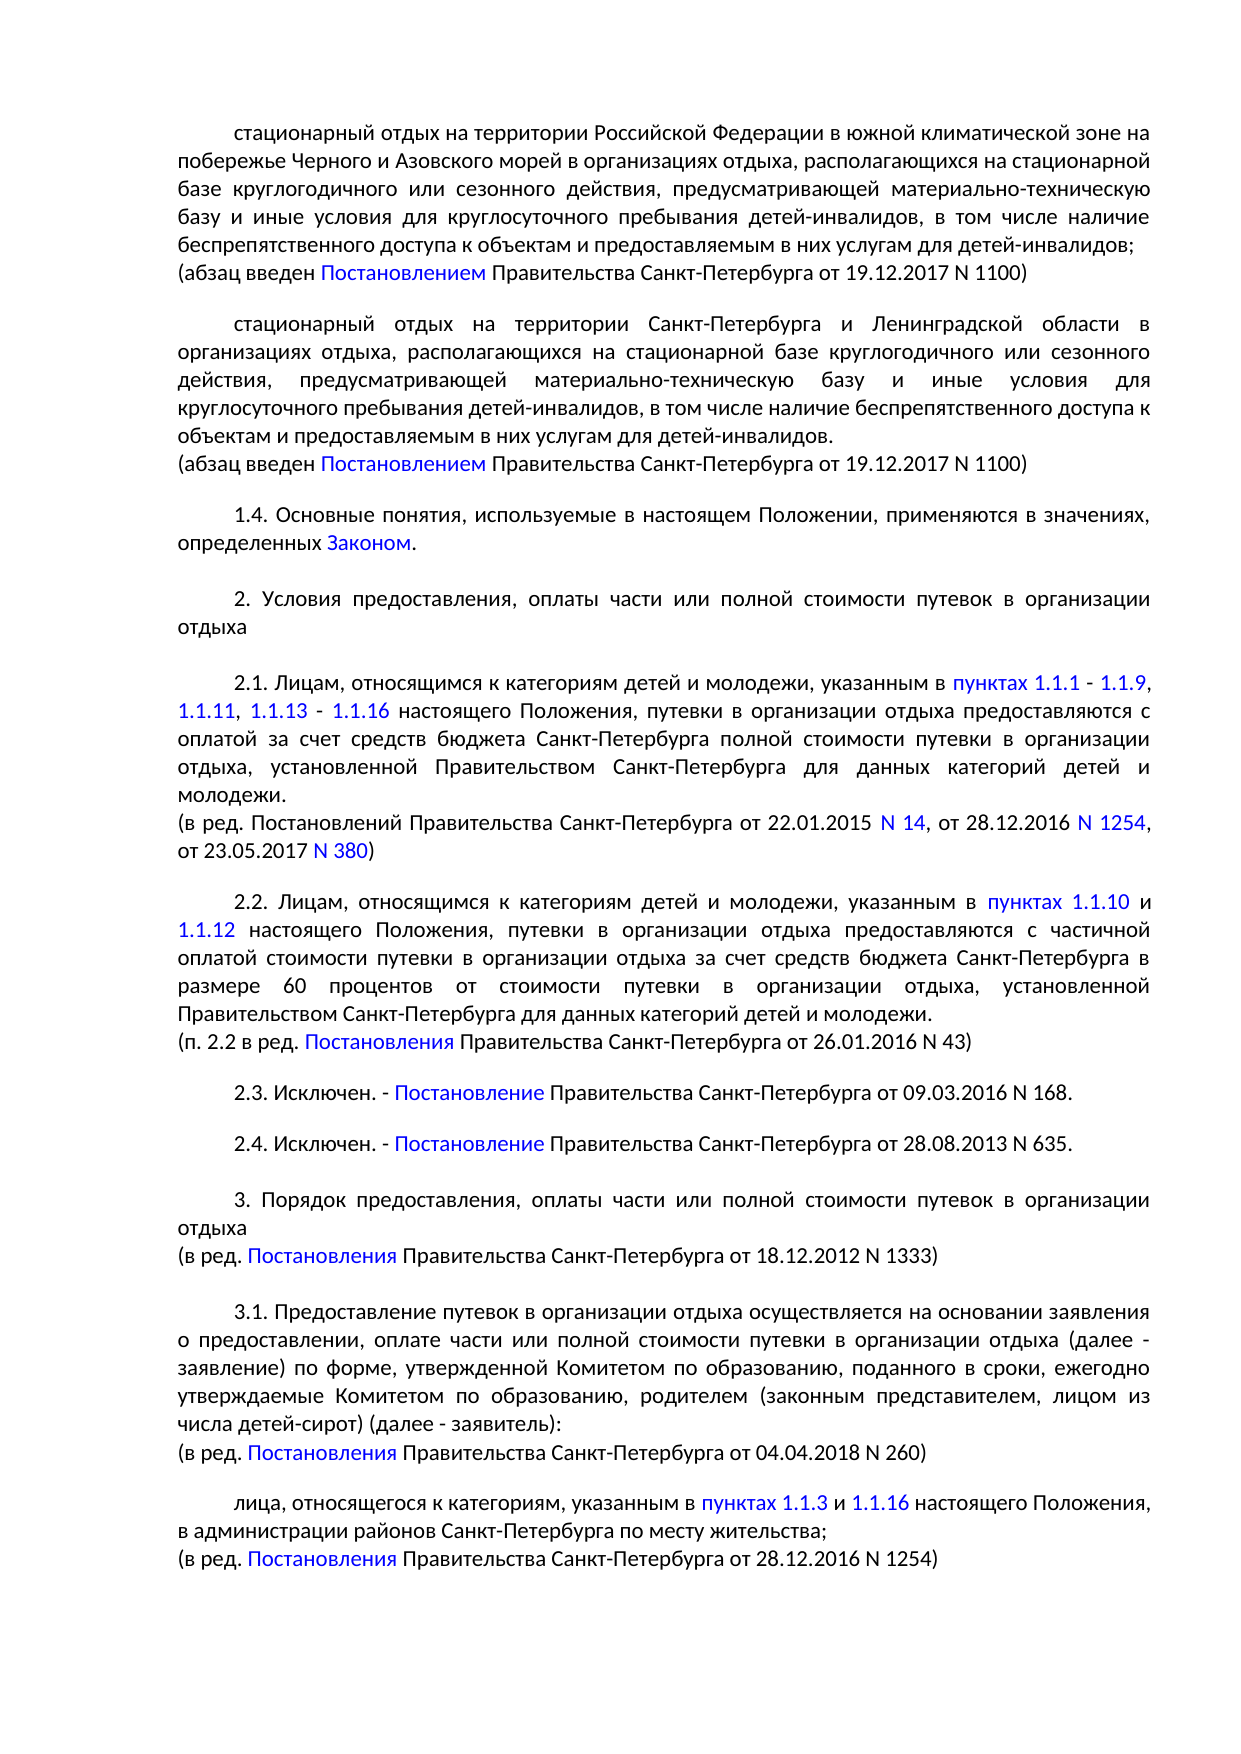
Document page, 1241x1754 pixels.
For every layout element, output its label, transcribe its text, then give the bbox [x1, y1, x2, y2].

text 3.1. Предоставление путевок в организации отдыха осуществляется на основании заявления о предоставлении, оплате части или полной стоимости путевки в организации отдыха (далее - заявление) по форме, утвержденной Комитетом по образованию, поданного в сроки, ежегодно утверждаемые Комитетом по образованию, родителем (законным представителем, лицом из числа детей-сирот) (далее - заявитель): [177, 1297, 1152, 1438]
text (в ред. Постановления Правительства Санкт-Петербурга от 04.04.2018 N 260) [177, 1438, 1152, 1466]
text 2.1. Лицам, относящимся к категориям детей и молодежи, указанным в пунктах 1.1.1 - 1.1.9, 1.1.11, 1.1.13 - 1.1.16 настоящего Положения, путевки в организации отдыха предоставляются с оплатой за счет средств бюджета Санкт-Петербурга полной стоимости путевки в организации отдыха, установленной Правительством Санкт-Петербурга для данных категорий детей и молодежи. [177, 668, 1152, 808]
text (в ред. Постановления Правительства Санкт-Петербурга от 28.12.2016 N 1254) [177, 1544, 1152, 1573]
text 2.2. Лицам, относящимся к категориям детей и молодежи, указанным в пунктах 1.1.10 и 1.1.12 настоящего Положения, путевки в организации отдыха предоставляются с частичной оплатой стоимости путевки в организации отдыха за счет средств бюджета Санкт-Петербурга в размере 60 процентов от стоимости путевки в организации отдыха, установленной Правительством Санкт-Петербурга для данных категорий детей и молодежи. [177, 887, 1152, 1027]
text 2. Условия предоставления, оплаты части или полной стоимости путевок в организации отдыха [177, 584, 1152, 640]
text 1.4. Основные понятия, используемые в настоящем Положении, применяются в значениях, определенных Законом. [177, 500, 1152, 556]
text стационарный отдых на территории Санкт-Петербурга и Ленинградской области в организациях отдыха, располагающихся на стационарной базе круглогодичного или сезонного действия, предусматривающей материально-техническую базу и иные условия для круглосуточного пребывания детей-инвалидов, в том числе наличие беспрепятственного доступа к объектам и предоставляемым в них услугам для детей-инвалидов. [177, 309, 1152, 449]
text 2.4. Исключен. - Постановление Правительства Санкт-Петербурга от 28.08.2013 N 635. [177, 1129, 1152, 1157]
text стационарный отдых на территории Российской Федерации в южной климатической зоне на побережье Черного и Азовского морей в организациях отдыха, располагающихся на стационарной базе круглогодичного или сезонного действия, предусматривающей материально-техническую базу и иные условия для круглосуточного пребывания детей-инвалидов, в том числе наличие беспрепятственного доступа к объектам и предоставляемым в них услугам для детей-инвалидов; [177, 118, 1152, 258]
text (абзац введен Постановлением Правительства Санкт-Петербурга от 19.12.2017 N 1100) [177, 449, 1152, 477]
text (абзац введен Постановлением Правительства Санкт-Петербурга от 19.12.2017 N 1100) [177, 258, 1152, 286]
text (в ред. Постановления Правительства Санкт-Петербурга от 18.12.2012 N 1333) [177, 1241, 1152, 1269]
text 2.3. Исключен. - Постановление Правительства Санкт-Петербурга от 09.03.2016 N 168. [177, 1078, 1152, 1106]
text 3. Порядок предоставления, оплаты части или полной стоимости путевок в организации отдыха [177, 1185, 1152, 1241]
text (п. 2.2 в ред. Постановления Правительства Санкт-Петербурга от 26.01.2016 N 43) [177, 1027, 1152, 1056]
text лица, относящегося к категориям, указанным в пунктах 1.1.3 и 1.1.16 настоящего Положения, в администрации районов Санкт-Петербурга по месту жительства; [177, 1488, 1152, 1544]
text (в ред. Постановлений Правительства Санкт-Петербурга от 22.01.2015 N 14, от 28.12.2016 N 1254, от 23.05.2017 N 380) [177, 808, 1152, 864]
